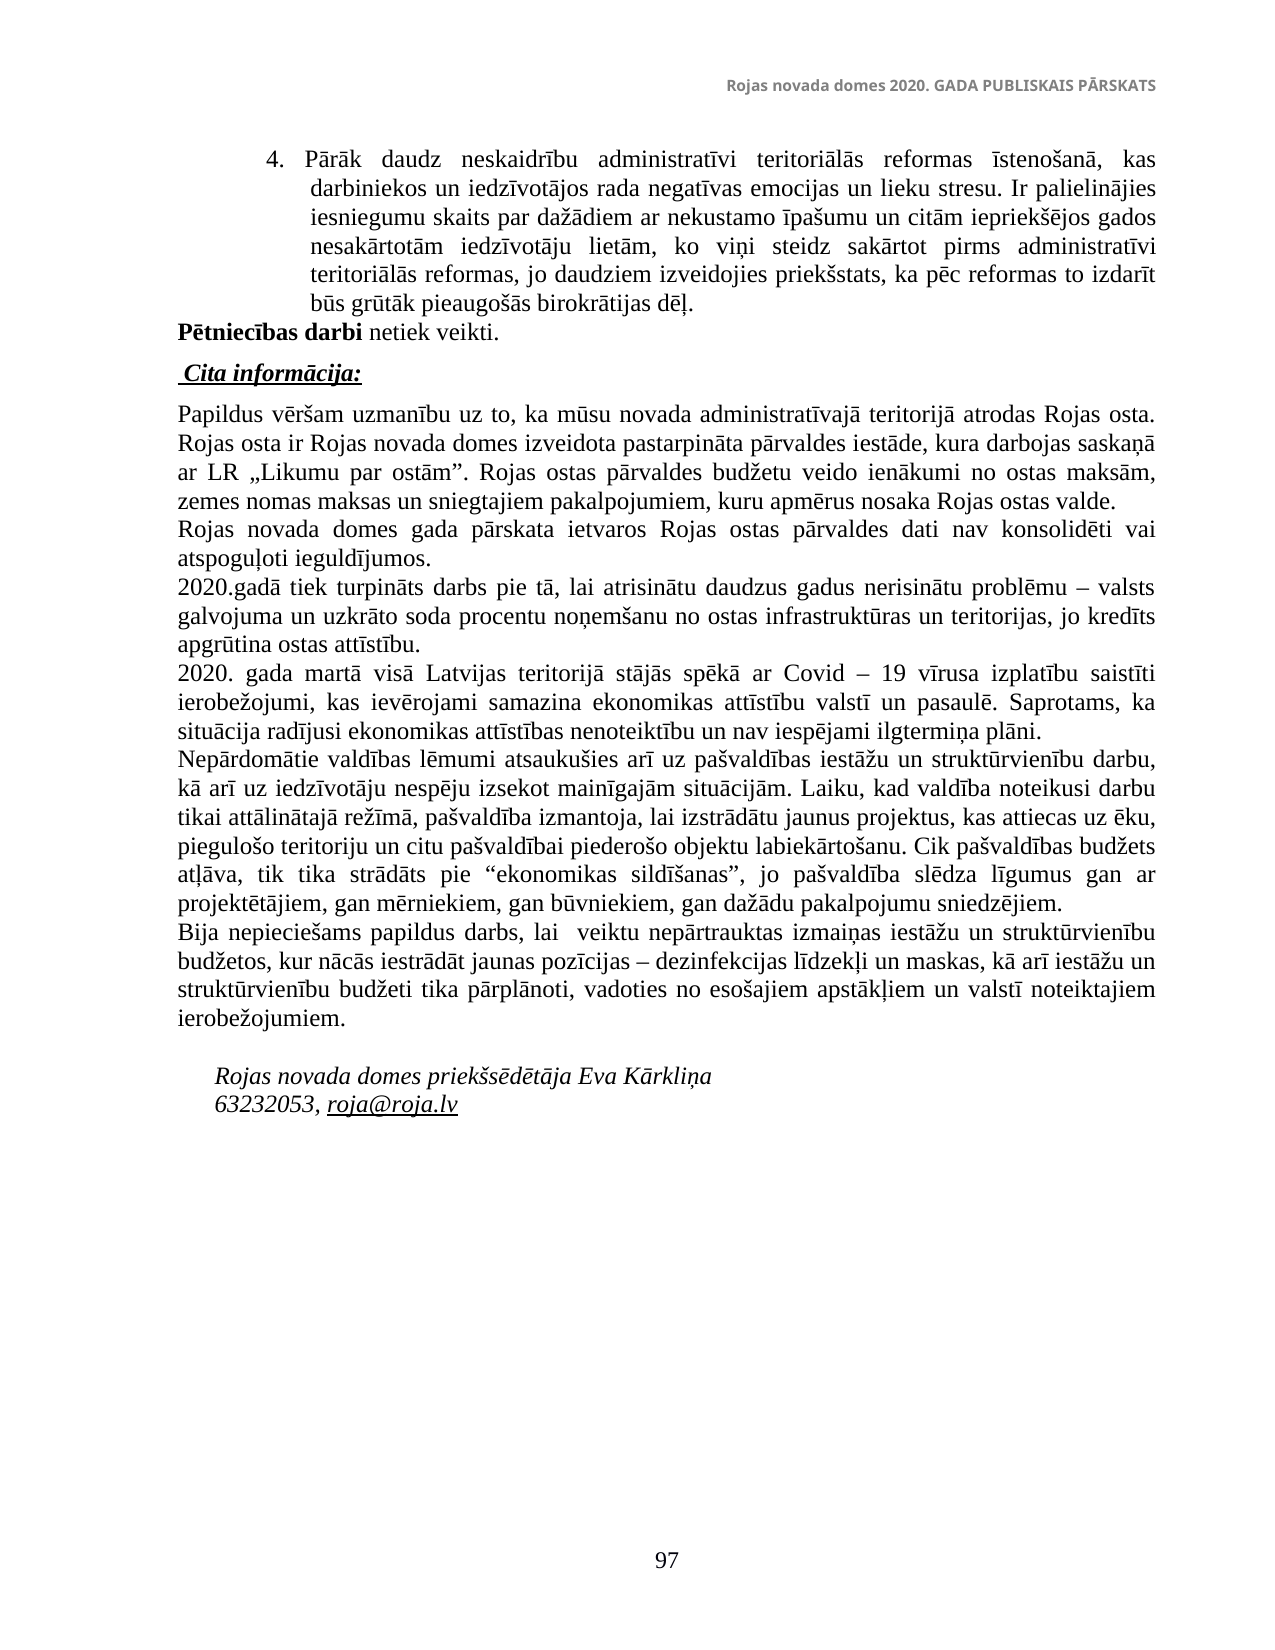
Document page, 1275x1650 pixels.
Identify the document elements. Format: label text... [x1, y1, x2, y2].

text Rojas novada domes gada pārskata ietvaros Rojas ostas pārvaldes dati nav konsolidēti vai atspoguļoti ieguldījumos. [177, 514, 1157, 572]
text 2020. gada martā visā Latvijas teritorijā stājās spēkā ar Covid – 19 vīrusa izplatību saistīti ierobežojumi, kas ievērojami samazina ekonomikas attīstību valstī un pasaulē. Saprotams, ka situācija radījusi ekonomikas attīstības nenoteiktību un nav iespējami ilgtermiņa plāni. [177, 658, 1157, 744]
text Nepārdomātie valdības lēmumi atsaukušies arī uz pašvaldības iestāžu un struktūrvienību darbu, kā arī uz iedzīvotāju nespēju izsekot mainīgajām situācijām. Laiku, kad valdība noteikusi darbu tikai attālinātajā režīmā, pašvaldība izmantoja, lai izstrādātu jaunus projektus, kas attiecas uz ēku, piegulošo teritoriju un citu pašvaldībai piederošo objektu labiekārtošanu. Cik pašvaldības budžets atļāva, tik tika strādāts pie “ekonomikas sildīšanas”, jo pašvaldība slēdza līgumus gan ar projektētājiem, gan mērniekiem, gan būvniekiem, gan dažādu pakalpojumu sniedzējiem. [177, 744, 1157, 917]
text 2020.gadā tiek turpināts darbs pie tā, lai atrisinātu daudzus gadus nerisinātu problēmu – valsts galvojuma un uzkrāto soda procentu noņemšanu no ostas infrastruktūras un teritorijas, jo kredīts apgrūtina ostas attīstību. [177, 572, 1157, 658]
text Rojas novada domes priekšsēdētāja Eva Kārkliņa [177, 1061, 1157, 1089]
text Cita informācija: [177, 358, 1157, 387]
text Pētniecības darbi netiek veikti. [177, 317, 1157, 346]
text Papildus vēršam uzmanību uz to, ka mūsu novada administratīvajā teritorijā atrodas Rojas osta. Rojas osta ir Rojas novada domes izveidota pastarpināta pārvaldes iestāde, kura darbojas saskaņā ar LR „Likumu par ostām”. Rojas ostas pārvaldes budžetu veido ienākumi no ostas maksām, zemes nomas maksas un sniegtajiem pakalpojumiem, kuru apmērus nosaka Rojas ostas valde. [177, 399, 1157, 514]
text 4. Pārāk daudz neskaidrību administratīvi teritoriālās reformas īstenošanā, kas darbiniekos un iedzīvotājos rada negatīvas emocijas un lieku stresu. Ir palielinājies iesniegumu skaits par dažādiem ar nekustamo īpašumu un citām iepriekšējos gados nesakārtotām iedzīvotāju lietām, ko viņi steidz sakārtot pirms administratīvi teritoriālās reformas, jo daudziem izveidojies priekšstats, ka pēc reformas to izdarīt būs grūtāk pieaugošās birokrātijas dēļ. [266, 144, 1157, 317]
text 63232053, roja@roja.lv [177, 1089, 1157, 1118]
text Bija nepieciešams papildus darbs, lai veiktu nepārtrauktas izmaiņas iestāžu un struktūrvienību budžetos, kur nācās iestrādāt jaunas pozīcijas – dezinfekcijas līdzekļi un maskas, kā arī iestāžu un struktūrvienību budžeti tika pārplānoti, vadoties no esošajiem apstākļiem un valstī noteiktajiem ierobežojumiem. [177, 917, 1157, 1032]
